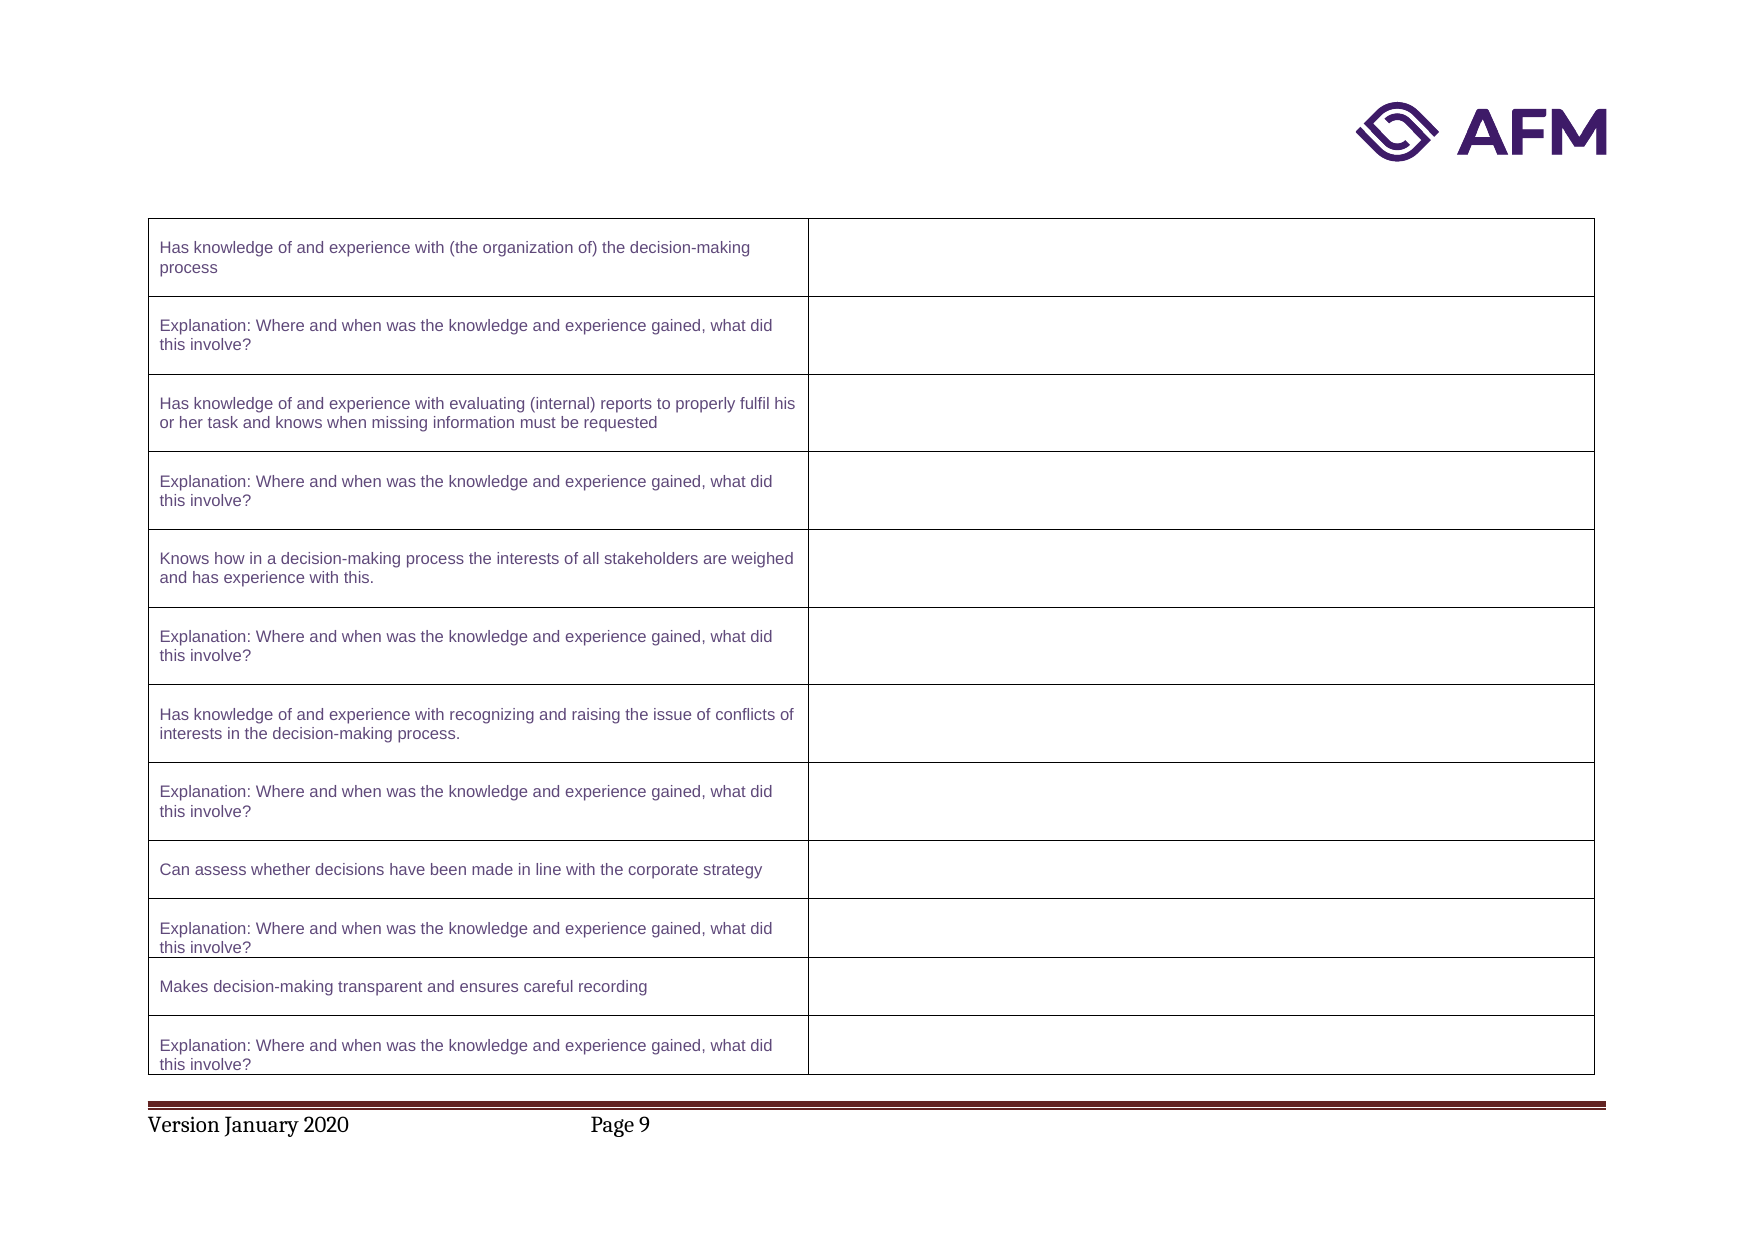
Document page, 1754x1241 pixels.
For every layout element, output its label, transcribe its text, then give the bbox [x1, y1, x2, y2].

table_cell Explanation: Where and when was the knowledge and experience gained, what did this involve? [149, 608, 808, 684]
table_cell [809, 1016, 1594, 1074]
table_cell [809, 452, 1594, 529]
table_cell Has knowledge of and experience with evaluating (internal) reports to properly fulfil his or her task and knows when missing information must be requested [149, 375, 808, 451]
table_cell [809, 685, 1594, 762]
table_cell Explanation: Where and when was the knowledge and experience gained, what did this involve? [149, 452, 808, 529]
table_cell [809, 297, 1594, 373]
table_cell [809, 841, 1594, 898]
table_cell [809, 899, 1594, 957]
table_cell [809, 958, 1594, 1015]
table_cell Explanation: Where and when was the knowledge and experience gained, what did this involve? [149, 763, 808, 840]
table_cell Makes decision-making transparent and ensures careful recording [149, 958, 808, 1015]
table_cell Explanation: Where and when was the knowledge and experience gained, what did this involve? [149, 297, 808, 373]
table_cell [809, 375, 1594, 451]
table_cell Knows how in a decision-making process the interests of all stakeholders are weighed and has experience with this. [149, 530, 808, 607]
table_cell [809, 530, 1594, 607]
picture [1355, 101, 1607, 162]
table_cell [809, 608, 1594, 684]
table_cell Explanation: Where and when was the knowledge and experience gained, what did this involve? [149, 1016, 808, 1074]
table_cell Has knowledge of and experience with recognizing and raising the issue of conflicts of interests in the decision-making process. [149, 685, 808, 762]
table_cell [809, 763, 1594, 840]
table_cell [809, 219, 1594, 296]
table_cell Explanation: Where and when was the knowledge and experience gained, what did this involve? [149, 899, 808, 957]
table_cell Has knowledge of and experience with (the organization of) the decision-making process [149, 219, 808, 296]
table_cell Can assess whether decisions have been made in line with the corporate strategy [149, 841, 808, 898]
